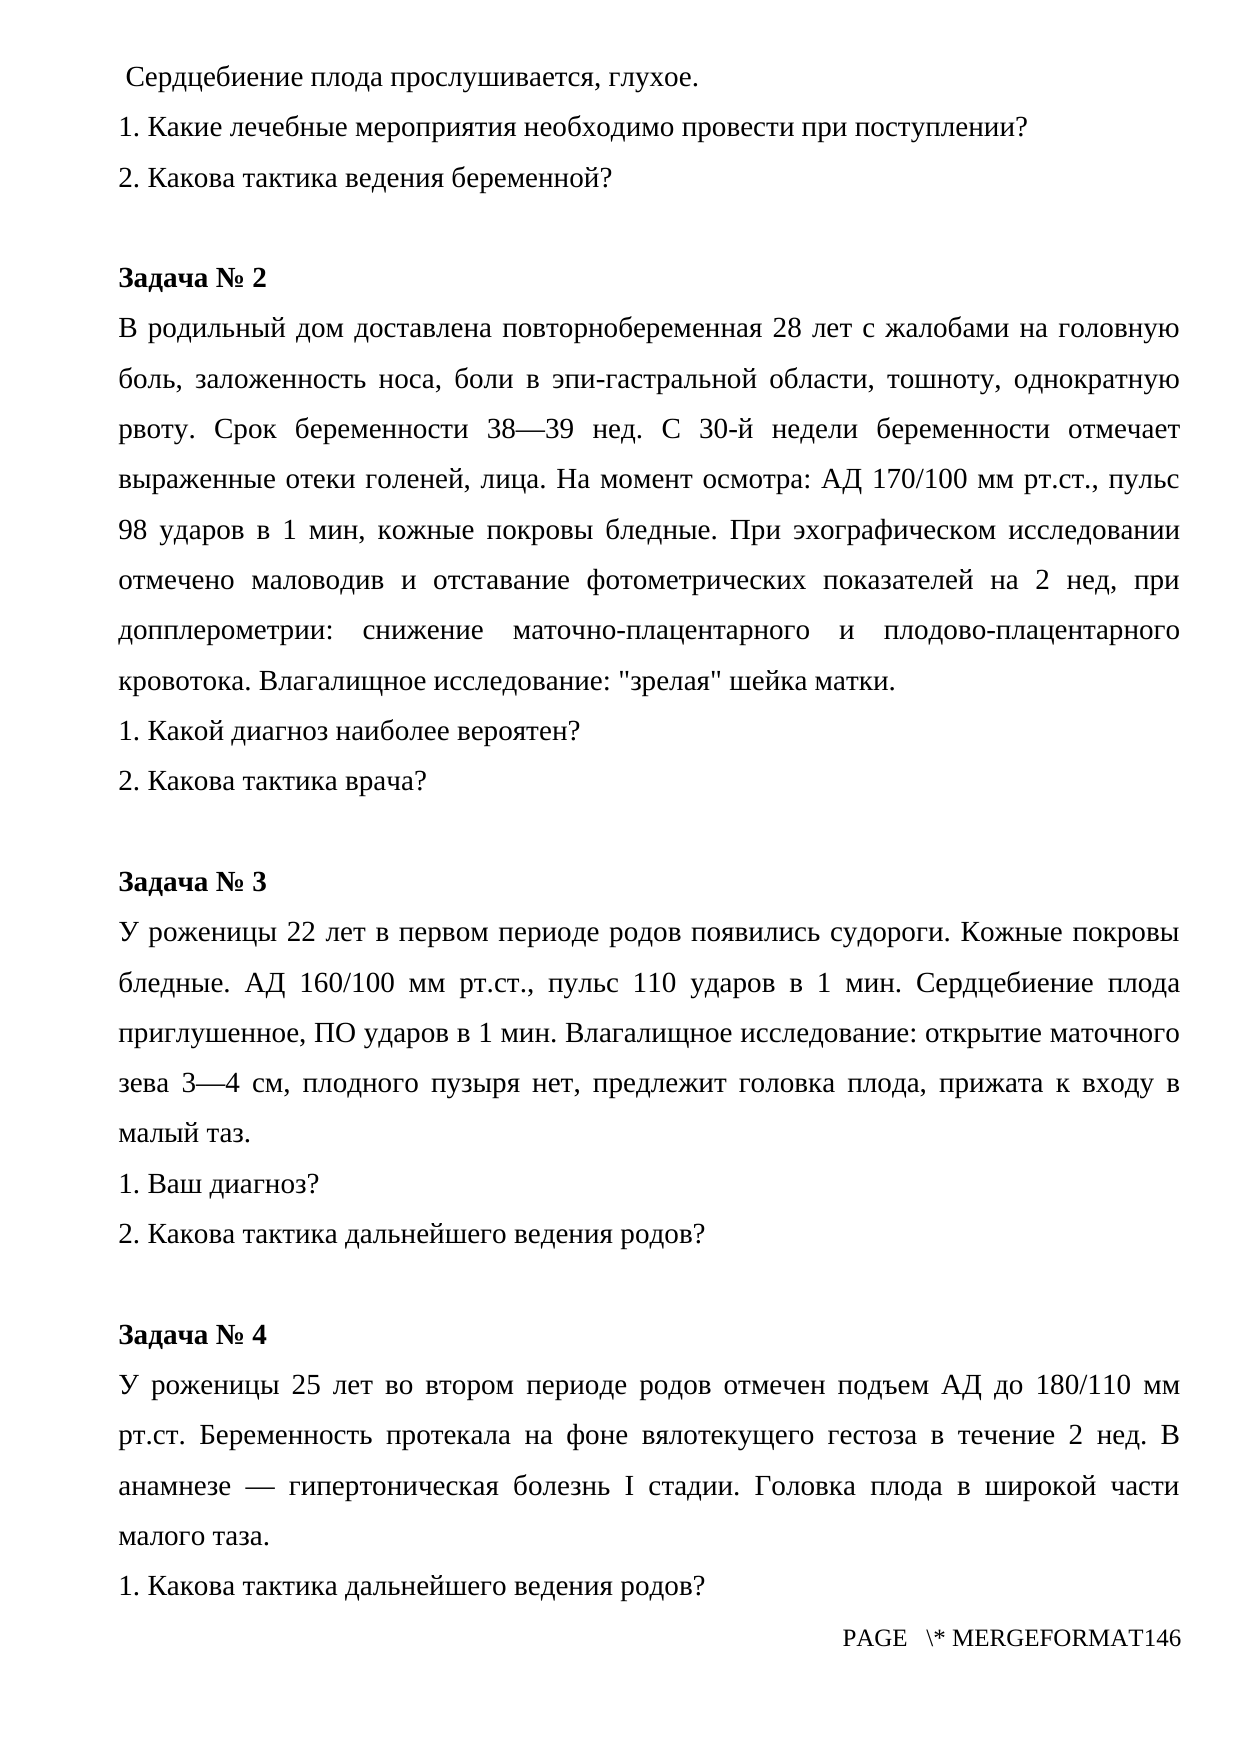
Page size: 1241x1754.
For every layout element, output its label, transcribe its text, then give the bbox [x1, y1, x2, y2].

text 1. Какова тактика дальнейшего ведения родов? [118, 1568, 1181, 1602]
text Задача № 2 [118, 260, 1181, 294]
text 1. Какой диагноз наиболее вероятен? [118, 713, 1181, 747]
text 2. Какова тактика врача? [118, 763, 1181, 797]
text Сердцебиение плода прослушивается, глухое. [118, 59, 1181, 93]
text Задача № 3 [118, 864, 1181, 898]
text 1. Ваш диагноз? [118, 1166, 1181, 1199]
text У роженицы 25 лет во втором периоде родов отмечен подъем АД до 180/110 мм рт.ст. Беременность протекала на фоне вялотекущего гестоза в течение 2 нед. В анамнезе — гипертоническая болезнь I стадии. Головка плода в широкой части малого таза. [118, 1367, 1181, 1552]
text 2. Какова тактика дальнейшего ведения родов? [118, 1216, 1181, 1250]
text У роженицы 22 лет в первом периоде родов появились судороги. Кожные покровы бледные. АД 160/100 мм рт.ст., пульс 110 ударов в 1 мин. Сердцебиение плода приглушенное, ПО ударов в 1 мин. Влагалищное исследование: открытие маточного зева 3—4 см, плодного пузыря нет, предлежит головка плода, прижата к входу в малый таз. [118, 914, 1181, 1149]
text В родильный дом доставлена повторнобеременная 28 лет с жалобами на головную боль, заложенность носа, боли в эпи-гастральной области, тошноту, однократную рвоту. Срок беременности 38—39 нед. С 30-й недели беременности отмечает выраженные отеки голеней, лица. На момент осмотра: АД 170/100 мм рт.ст., пульс 98 ударов в 1 мин, кожные покровы бледные. При эхографическом исследовании отмечено маловодив и отставание фотометрических показателей на 2 нед, при допплерометрии: снижение маточно-плацентарного и плодово-плацентарного кровотока. Влагалищное исследование: "зрелая" шейка матки. [118, 311, 1181, 696]
text Задача № 4 [118, 1317, 1181, 1350]
text 1. Какие лечебные мероприятия необходимо провести при поступлении? [118, 109, 1181, 143]
text 2. Какова тактика ведения беременной? [118, 160, 1181, 193]
